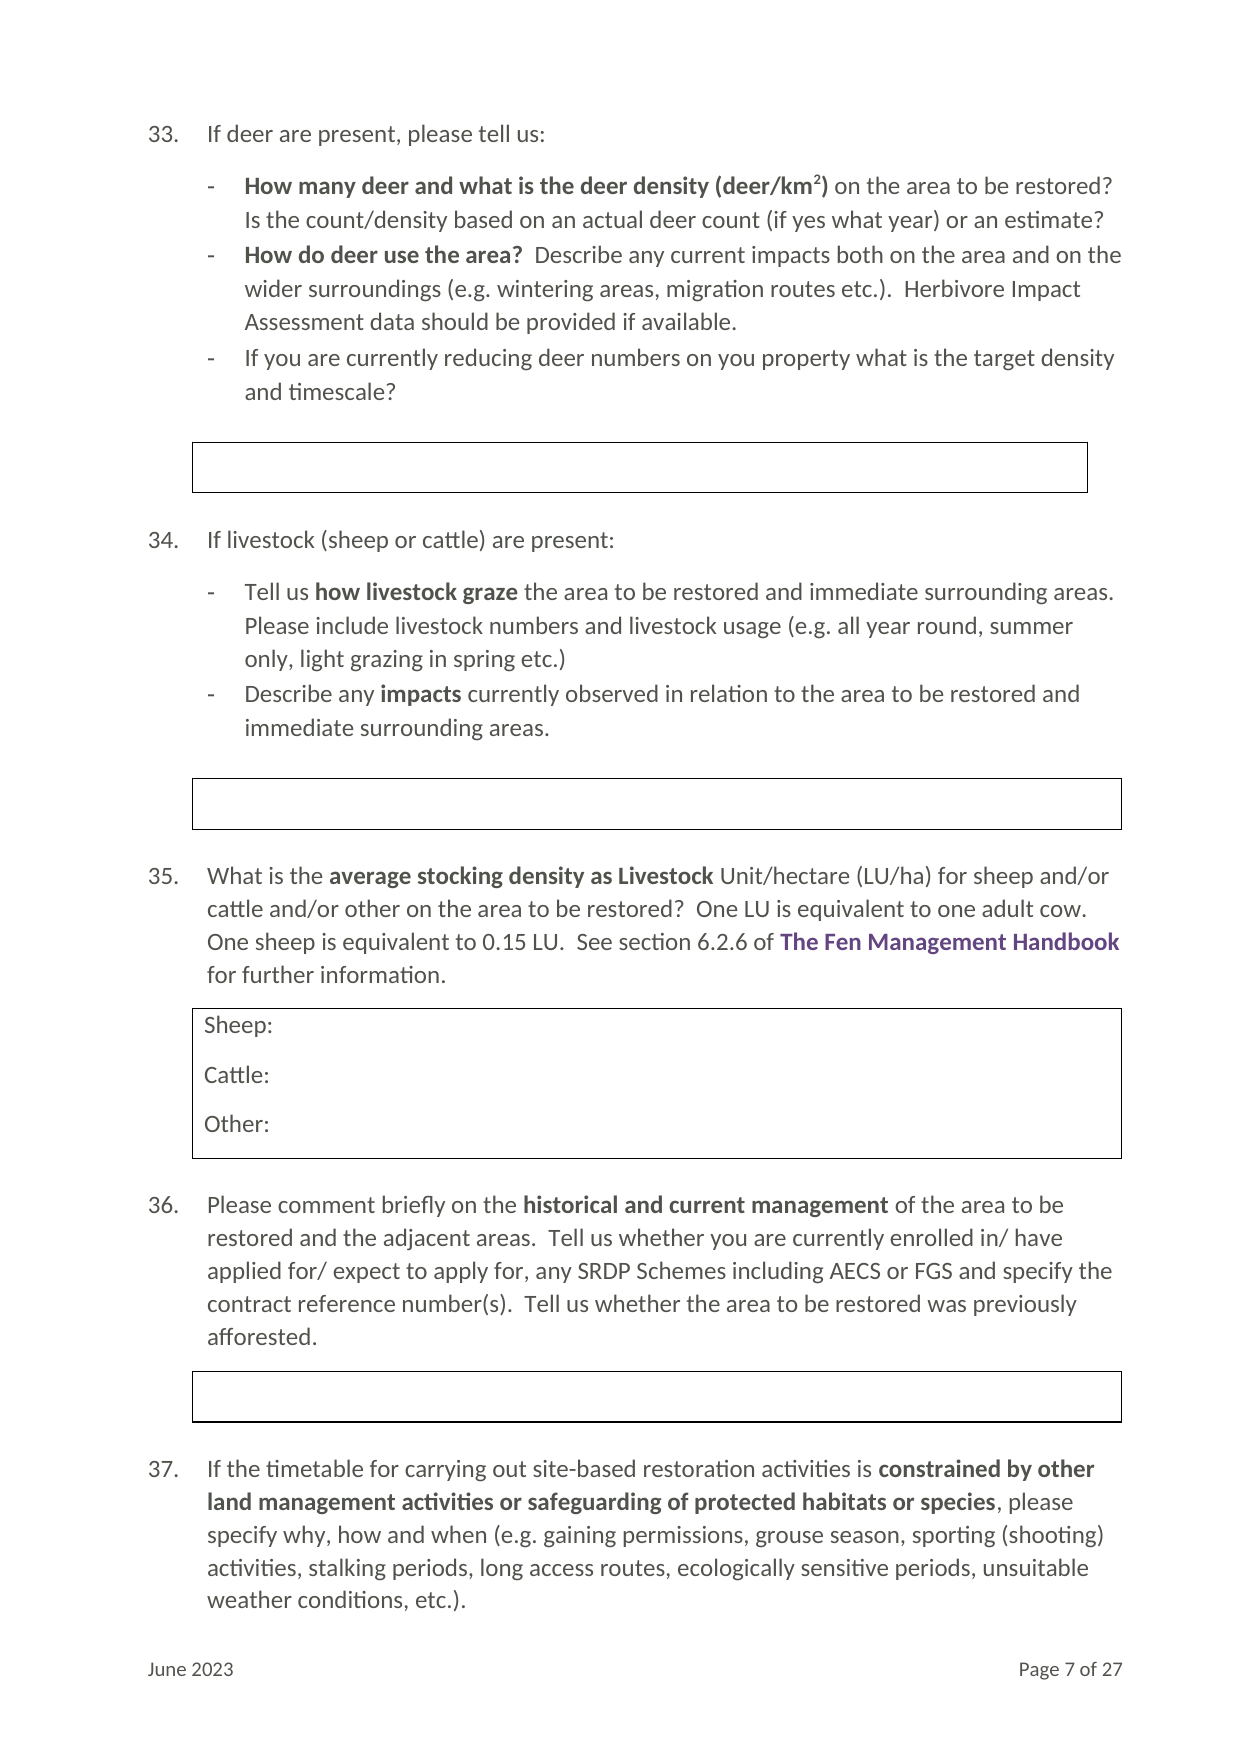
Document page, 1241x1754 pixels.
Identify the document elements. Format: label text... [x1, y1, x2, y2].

table_header [193, 1372, 1121, 1421]
list How many deer and what is the deer density (deer/km2) on the area to be restored? Is the count/density based on an actual deer count (if yes what year) or an estimate? [207, 168, 1122, 235]
table_header Sheep: Cattle: Other: [193, 1009, 1121, 1158]
list Please comment briefly on the historical and current management of the area to be restored and the adjacent areas. Tell us whether you are currently enrolled in/ have applied for/ expect to apply for, any SRDP Schemes including AECS or FGS and specify the contract reference number(s). Tell us whether the area to be restored was previously afforested. [148, 1189, 1122, 1352]
list If you are currently reducing deer numbers on you property what is the target density and timescale? [207, 339, 1122, 406]
table_header [193, 443, 1087, 492]
list How do deer use the area? Describe any current impacts both on the area and on the wider surroundings (e.g. wintering areas, migration routes etc.). Herbivore Impact Assessment data should be provided if available. [207, 237, 1122, 337]
list Tell us how livestock graze the area to be restored and immediate surrounding areas. Please include livestock numbers and livestock usage (e.g. all year round, summer only, light grazing in spring etc.) [207, 573, 1122, 673]
list If livestock (sheep or cattle) are present: [148, 524, 1122, 554]
table_header [193, 779, 1121, 828]
list Describe any impacts currently observed in relation to the area to be restored and immediate surrounding areas. [207, 676, 1122, 743]
list If the timetable for carrying out site-based restoration activities is constrained by other land management activities or safeguarding of protected habitats or species, please specify why, how and when (e.g. gaining permissions, grouse season, sporting (shooting) activities, stalking periods, long access routes, ecologically sensitive periods, unsuitable weather conditions, etc.). [148, 1453, 1122, 1615]
list If deer are present, please tell us: [148, 118, 1122, 149]
list What is the average stocking density as Livestock Unit/hectare (LU/ha) for sheep and/or cattle and/or other on the area to be restored? One LU is equivalent to one adult cow. One sheep is equivalent to 0.15 LU. See section 6.2.6 of The Fen Management Handbook for further information. [148, 860, 1122, 989]
